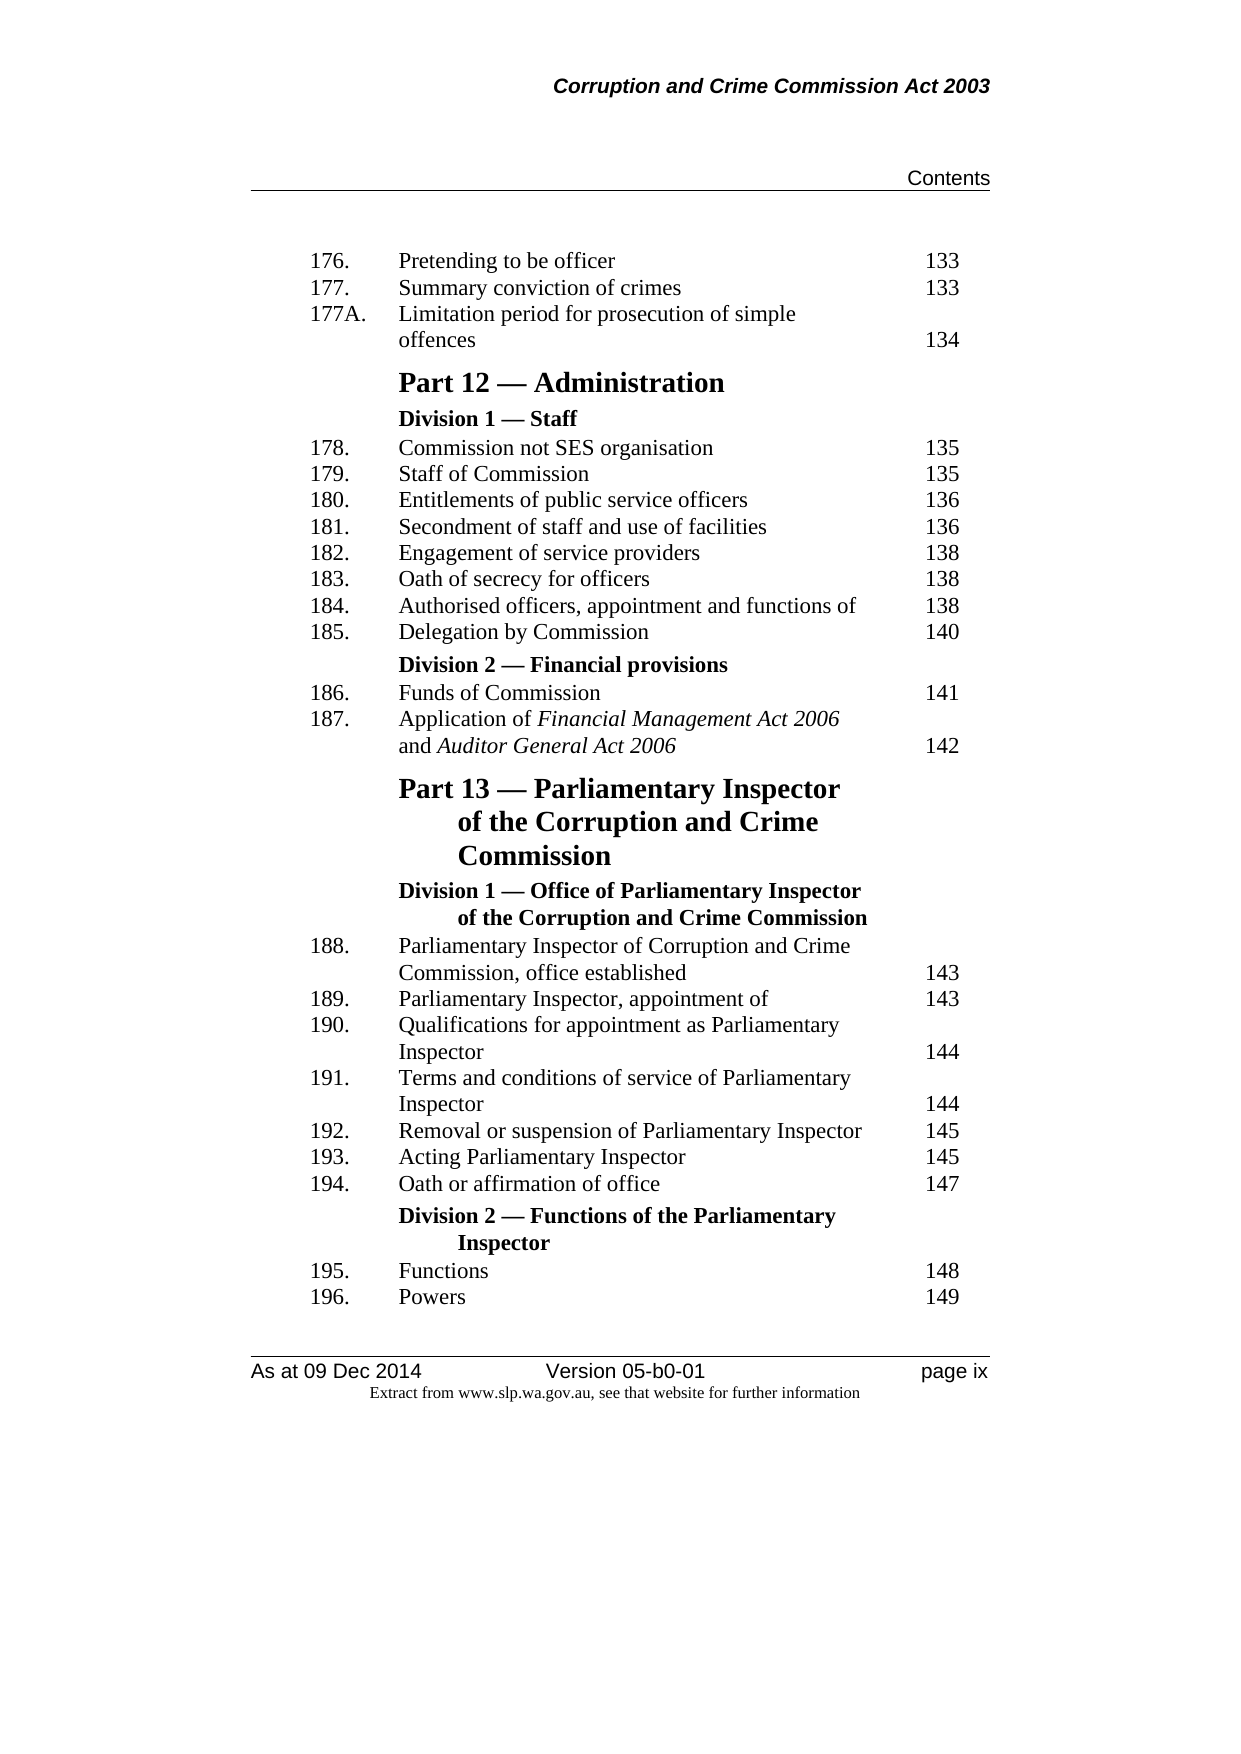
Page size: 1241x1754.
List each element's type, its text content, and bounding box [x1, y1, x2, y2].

text Part 13 — Parliamentary Inspector of the Corruption and Crime Commission [398, 771, 872, 871]
text 182. Engagement of service providers 138 [309, 539, 872, 565]
text 181. Secondment of staff and use of facilities 136 [309, 513, 872, 539]
text 180. Entitlements of public service officers 136 [309, 486, 872, 513]
text Division 2 — Financial provisions [398, 651, 872, 677]
text 189. Parliamentary Inspector, appointment of 143 [309, 985, 872, 1011]
text 176. Pretending to be officer 133 [309, 247, 872, 274]
text 184. Authorised officers, appointment and functions of 138 [309, 592, 872, 618]
text 192. Removal or suspension of Parliamentary Inspector 145 [309, 1117, 872, 1143]
text 177A. Limitation period for prosecution of simple offences 134 [309, 300, 872, 353]
text 196. Powers 149 [309, 1283, 872, 1310]
text 187. Application of Financial Management Act 2006 and Auditor General Act 2006 142 [309, 706, 872, 758]
text Part 12 — Administration [398, 365, 872, 399]
text 179. Staff of Commission 135 [309, 460, 872, 486]
text 178. Commission not SES organisation 135 [309, 434, 872, 460]
text 193. Acting Parliamentary Inspector 145 [309, 1143, 872, 1169]
text 194. Oath or affirmation of office 147 [309, 1169, 872, 1196]
text 195. Functions 148 [309, 1257, 872, 1283]
text 183. Oath of secrecy for officers 138 [309, 565, 872, 592]
text 177. Summary conviction of crimes 133 [309, 274, 872, 300]
text 190. Qualifications for appointment as Parliamentary Inspector 144 [309, 1011, 872, 1064]
text Division 2 — Functions of the Parliamentary Inspector [398, 1202, 872, 1255]
text 185. Delegation by Commission 140 [309, 618, 872, 644]
text Division 1 — Staff [398, 405, 872, 432]
text 188. Parliamentary Inspector of Corruption and Crime Commission, office established 143 [309, 932, 872, 985]
text Division 1 — Office of Parliamentary Inspector of the Corruption and Crime Commission [398, 878, 872, 930]
text 186. Funds of Commission 141 [309, 679, 872, 706]
text 191. Terms and conditions of service of Parliamentary Inspector 144 [309, 1064, 872, 1117]
